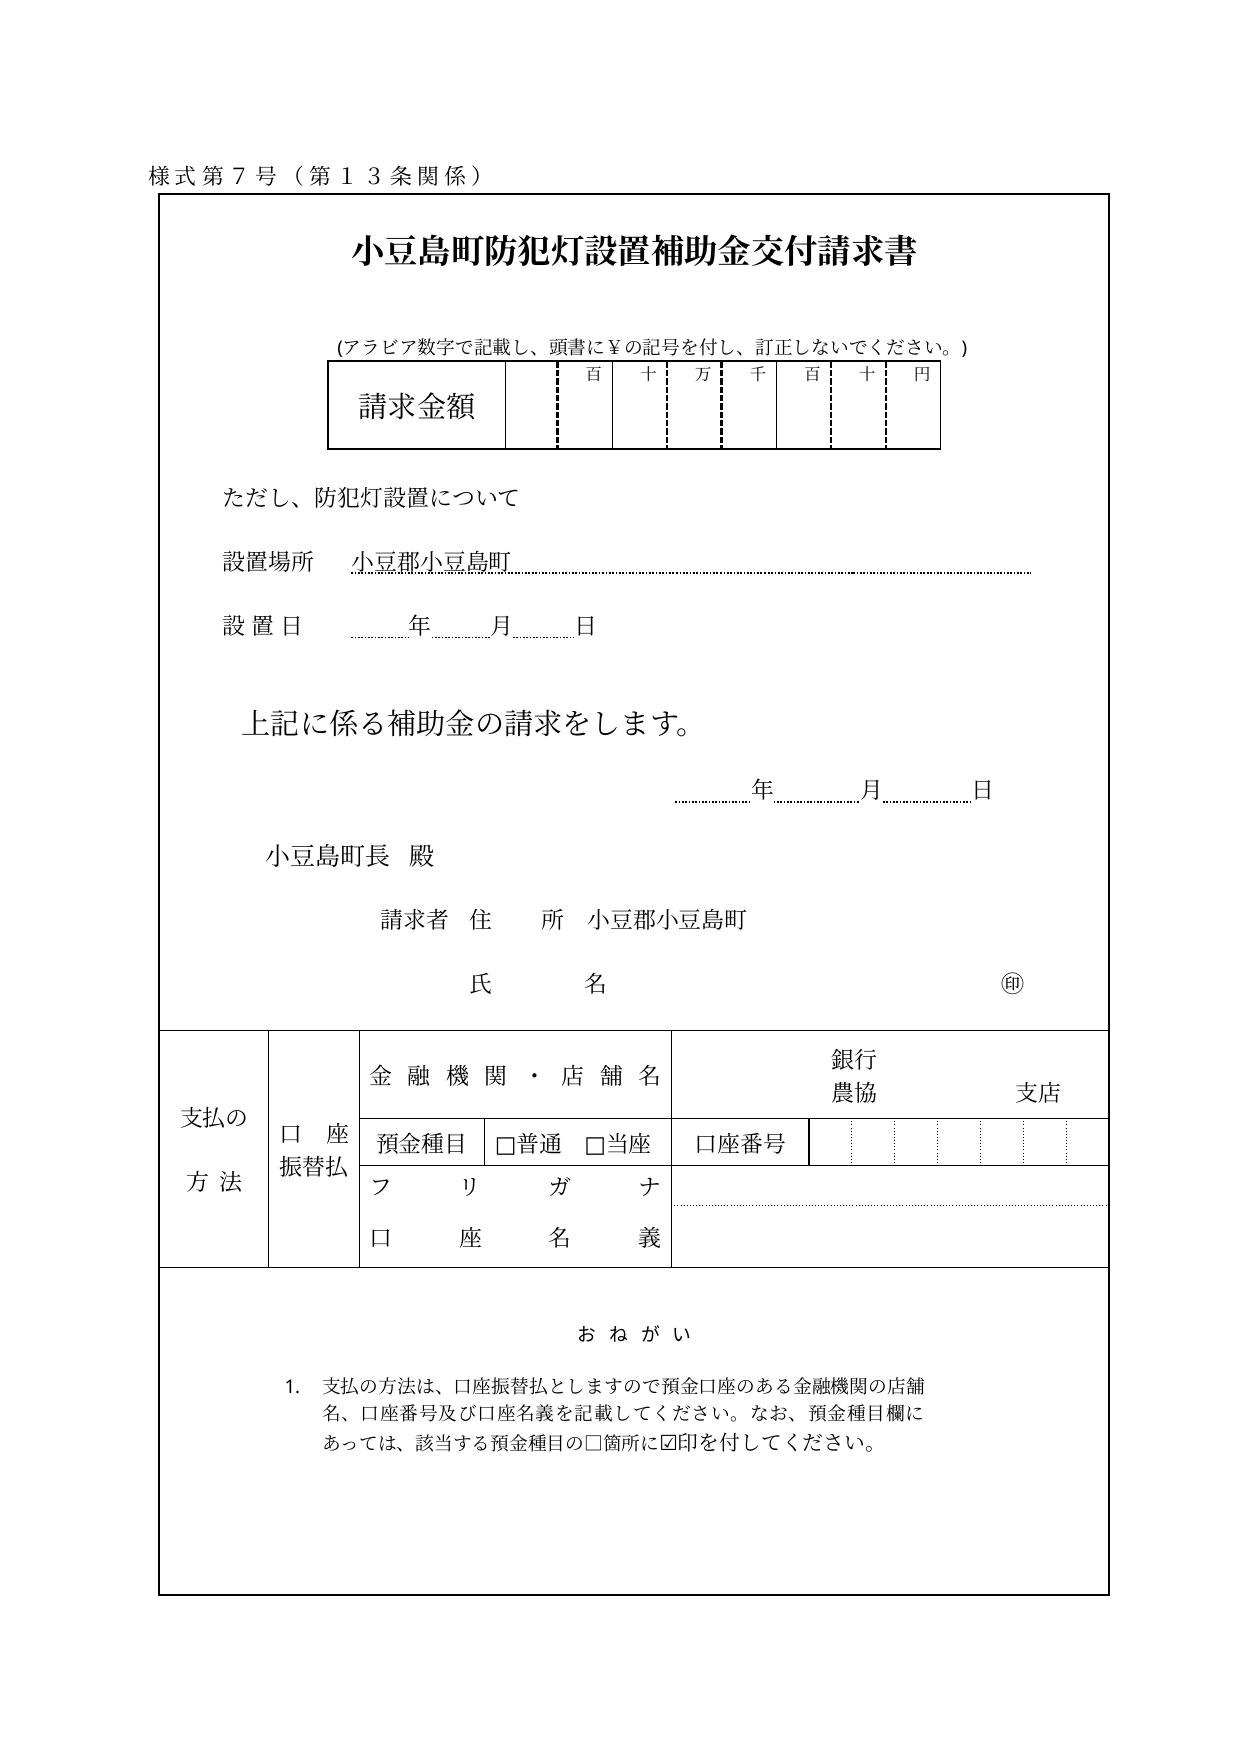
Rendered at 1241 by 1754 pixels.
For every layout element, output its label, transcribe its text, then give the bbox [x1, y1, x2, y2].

table_cell 預金種目 [360, 1119, 484, 1165]
table_cell 口座名義 [360, 1205, 671, 1267]
table_cell [1066, 1119, 1108, 1165]
table_cell [895, 1119, 938, 1165]
text 様式第７号（第１３条関係） [148, 156, 1092, 193]
table_cell [672, 1205, 1108, 1267]
table_cell [672, 1166, 1108, 1204]
table_cell [981, 1119, 1023, 1165]
table_cell 支払の 方法 [160, 1031, 268, 1267]
table_cell おねがい 支払の方法は、口座振替払としますので預金口座のある金融機関の店舗名、口座番号及び口座名義を記載してください。なお、預金種目欄にあっては、該当する預金種目の□箇所に☑印を付してください。 [160, 1268, 1108, 1594]
table_cell 銀行 農協 支店 [672, 1031, 1108, 1118]
table_cell 口座 振替払 [269, 1031, 359, 1267]
table_cell 金融機関・店舗名 [360, 1031, 671, 1118]
table_cell [810, 1119, 852, 1165]
table_header 小豆島町防犯灯設置補助金交付請求書 (アラビア数字で記載し、頭書に￥の記号を付し、訂正しないでください。) ただし、防犯灯設置について 設置場所 小豆郡小豆島町 設 置 日 年 月 日 上記に係る補助金の請求をします。 年 月 日 小豆島町長 殿 請求者 住所 小豆郡小豆島町 氏 名 ㊞ [160, 195, 1108, 1029]
table_cell [938, 1119, 981, 1165]
table_cell [1023, 1119, 1066, 1165]
table_cell [852, 1119, 895, 1165]
table_cell フリガナ [360, 1166, 671, 1204]
table_cell □普通 □当座 [485, 1119, 671, 1165]
table_cell 口座番号 [672, 1119, 808, 1165]
